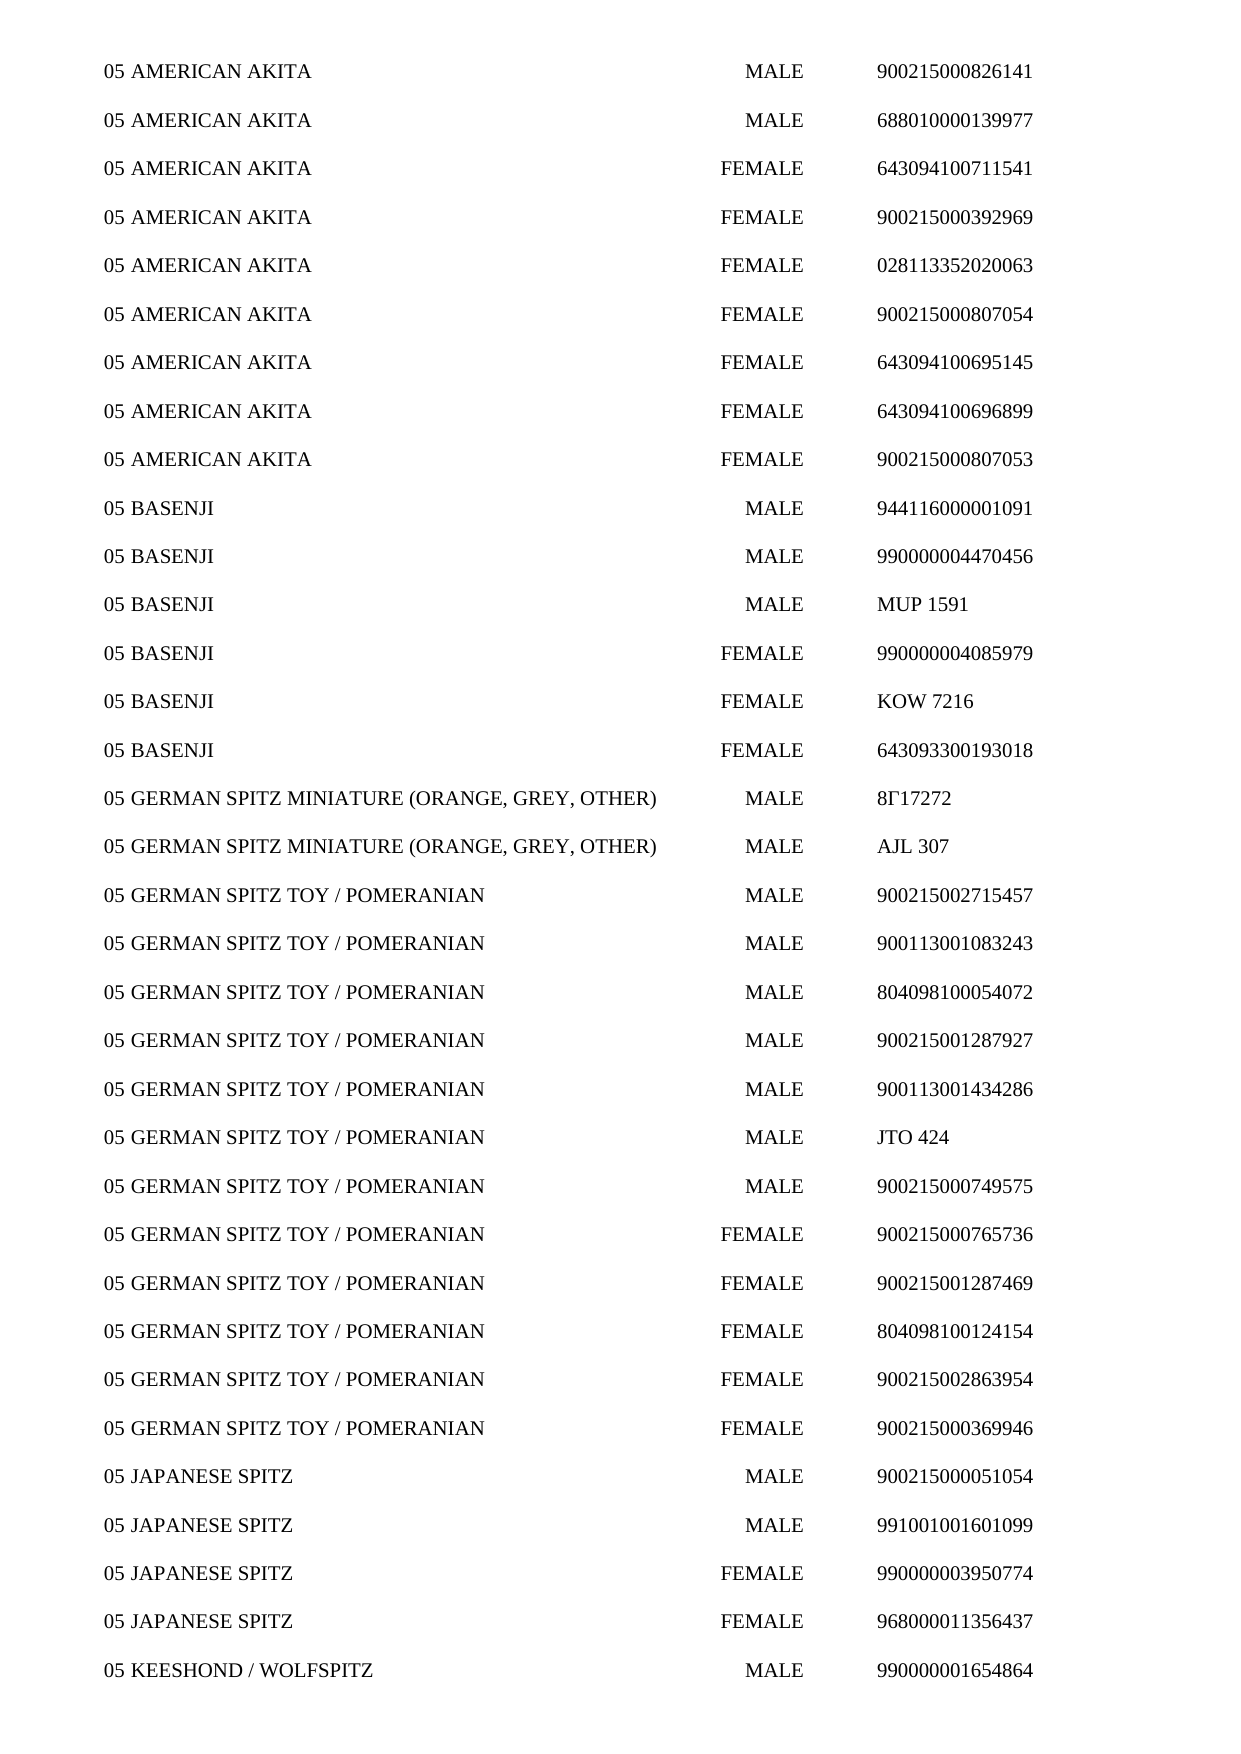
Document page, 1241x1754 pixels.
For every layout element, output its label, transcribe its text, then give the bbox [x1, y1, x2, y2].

text 05 JAPANESE SPITZ FEMALE 968000011356437 [66, 1609, 1175, 1633]
text 05 BASENJI FEMALE 990000004085979 [66, 641, 1175, 665]
text 05 GERMAN SPITZ TOY / POMERANIAN MALE 900215001287927 [66, 1028, 1175, 1052]
text 05 GERMAN SPITZ TOY / POMERANIAN MALE 900215000749575 [66, 1173, 1175, 1198]
text 05 GERMAN SPITZ TOY / POMERANIAN FEMALE 900215000765736 [66, 1222, 1175, 1246]
text 05 GERMAN SPITZ TOY / POMERANIAN MALE 804098100054072 [66, 980, 1175, 1004]
text 05 AMERICAN AKITA FEMALE 643094100711541 [66, 156, 1175, 180]
text 05 AMERICAN AKITA FEMALE 900215000807054 [66, 302, 1175, 326]
text 05 BASENJI MALE 944116000001091 [66, 495, 1175, 519]
text 05 AMERICAN AKITA MALE 900215000826141 [66, 59, 1175, 83]
text 05 KEESHOND / WOLFSPITZ MALE 990000001654864 [66, 1658, 1175, 1682]
text 05 JAPANESE SPITZ MALE 991001001601099 [66, 1513, 1175, 1537]
text 05 BASENJI MALE MUP 1591 [66, 592, 1175, 616]
text 05 AMERICAN AKITA FEMALE 900215000392969 [66, 205, 1175, 229]
text 05 JAPANESE SPITZ MALE 900215000051054 [66, 1464, 1175, 1488]
text 05 GERMAN SPITZ MINIATURE (ORANGE, GREY, OTHER) MALE 8Г17272 [66, 786, 1175, 810]
text 05 AMERICAN AKITA FEMALE 643094100696899 [66, 398, 1175, 423]
text 05 GERMAN SPITZ MINIATURE (ORANGE, GREY, OTHER) MALE AJL 307 [66, 834, 1175, 858]
text 05 AMERICAN AKITA FEMALE 900215000807053 [66, 447, 1175, 471]
text 05 BASENJI FEMALE 643093300193018 [66, 738, 1175, 762]
text 05 GERMAN SPITZ TOY / POMERANIAN MALE 900215002715457 [66, 883, 1175, 907]
text 05 JAPANESE SPITZ FEMALE 990000003950774 [66, 1561, 1175, 1585]
text 05 GERMAN SPITZ TOY / POMERANIAN MALE JTO 424 [66, 1125, 1175, 1149]
text 05 GERMAN SPITZ TOY / POMERANIAN FEMALE 900215002863954 [66, 1367, 1175, 1391]
text 05 GERMAN SPITZ TOY / POMERANIAN FEMALE 900215001287469 [66, 1270, 1175, 1294]
text 05 BASENJI MALE 990000004470456 [66, 544, 1175, 568]
text 05 GERMAN SPITZ TOY / POMERANIAN FEMALE 804098100124154 [66, 1319, 1175, 1343]
text 05 AMERICAN AKITA FEMALE 028113352020063 [66, 253, 1175, 277]
text 05 AMERICAN AKITA FEMALE 643094100695145 [66, 350, 1175, 374]
text 05 GERMAN SPITZ TOY / POMERANIAN MALE 900113001434286 [66, 1077, 1175, 1101]
text 05 GERMAN SPITZ TOY / POMERANIAN MALE 900113001083243 [66, 931, 1175, 955]
text 05 AMERICAN AKITA MALE 688010000139977 [66, 108, 1175, 132]
text 05 GERMAN SPITZ TOY / POMERANIAN FEMALE 900215000369946 [66, 1416, 1175, 1440]
text 05 BASENJI FEMALE KOW 7216 [66, 689, 1175, 713]
